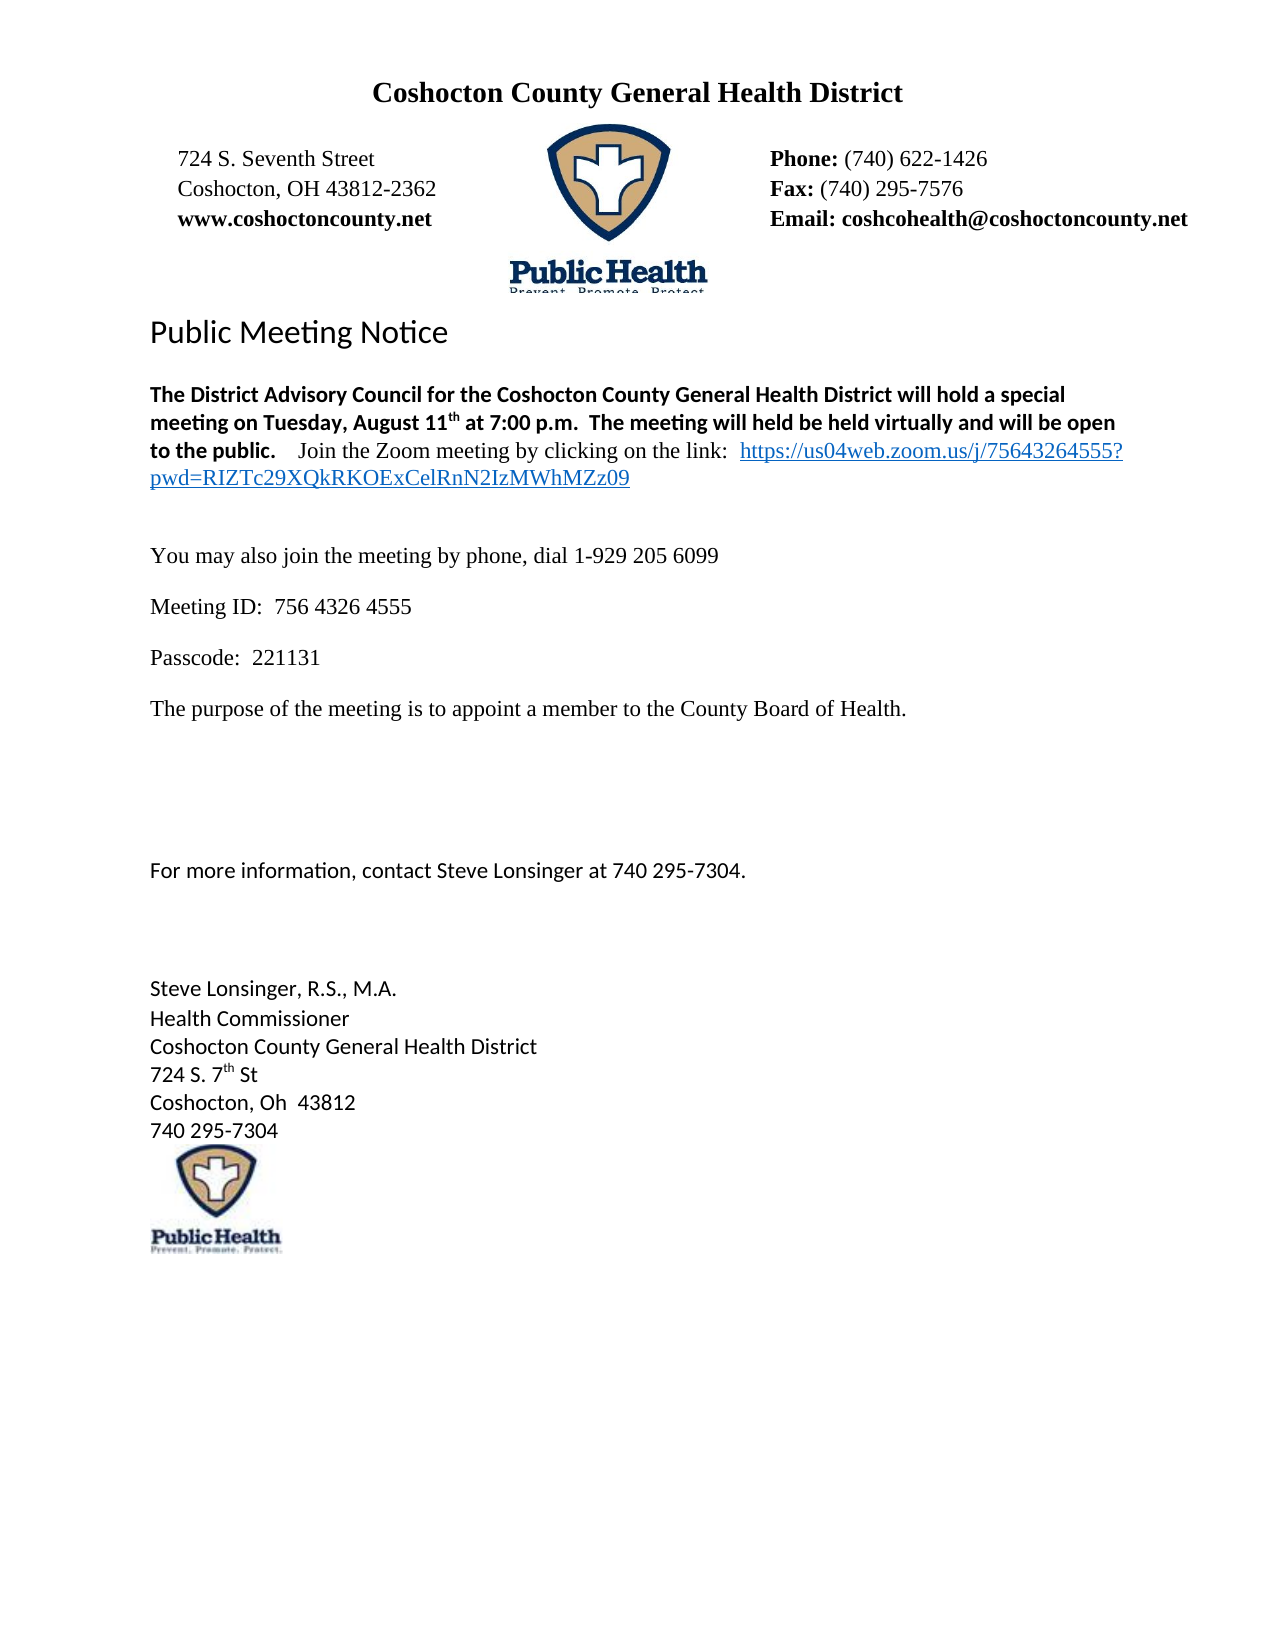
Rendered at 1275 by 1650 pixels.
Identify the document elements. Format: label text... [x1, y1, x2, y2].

text The District Advisory Council for the Coshocton County General Health District will hold a special meeting on Tuesday, August 11th at 7:00 p.m. The meeting will held be held virtually and will be open to the public. Join the Zoom meeting by clicking on the link: https://us04web.zoom.us/j/75643264555?pwd=RIZTc29XQkRKOExCelRnN2IzMWhMZz09 [150, 380, 1125, 491]
text Passcode: 221131 [150, 644, 1125, 670]
picture [476, 123, 739, 292]
text Health Commissioner [150, 1004, 1125, 1032]
text 724 S. 7th St [150, 1060, 1125, 1088]
picture [150, 1144, 283, 1254]
text You may also join the meeting by phone, dial 1-929 205 6099 [150, 542, 1125, 568]
text Meeting ID: 756 4326 4555 [150, 593, 1125, 619]
text Steve Lonsinger, R.S., M.A. [150, 968, 1125, 1004]
text The purpose of the meeting is to appoint a member to the County Board of Health. [150, 695, 1125, 721]
text For more information, contact Steve Lonsinger at 740 295-7304. [150, 856, 1125, 884]
text Coshocton County General Health District [150, 1032, 1125, 1060]
text Coshocton, Oh 43812 [150, 1088, 1125, 1116]
text Public Meeting Notice [150, 311, 1125, 352]
text 740 295-7304 [150, 1116, 1125, 1144]
